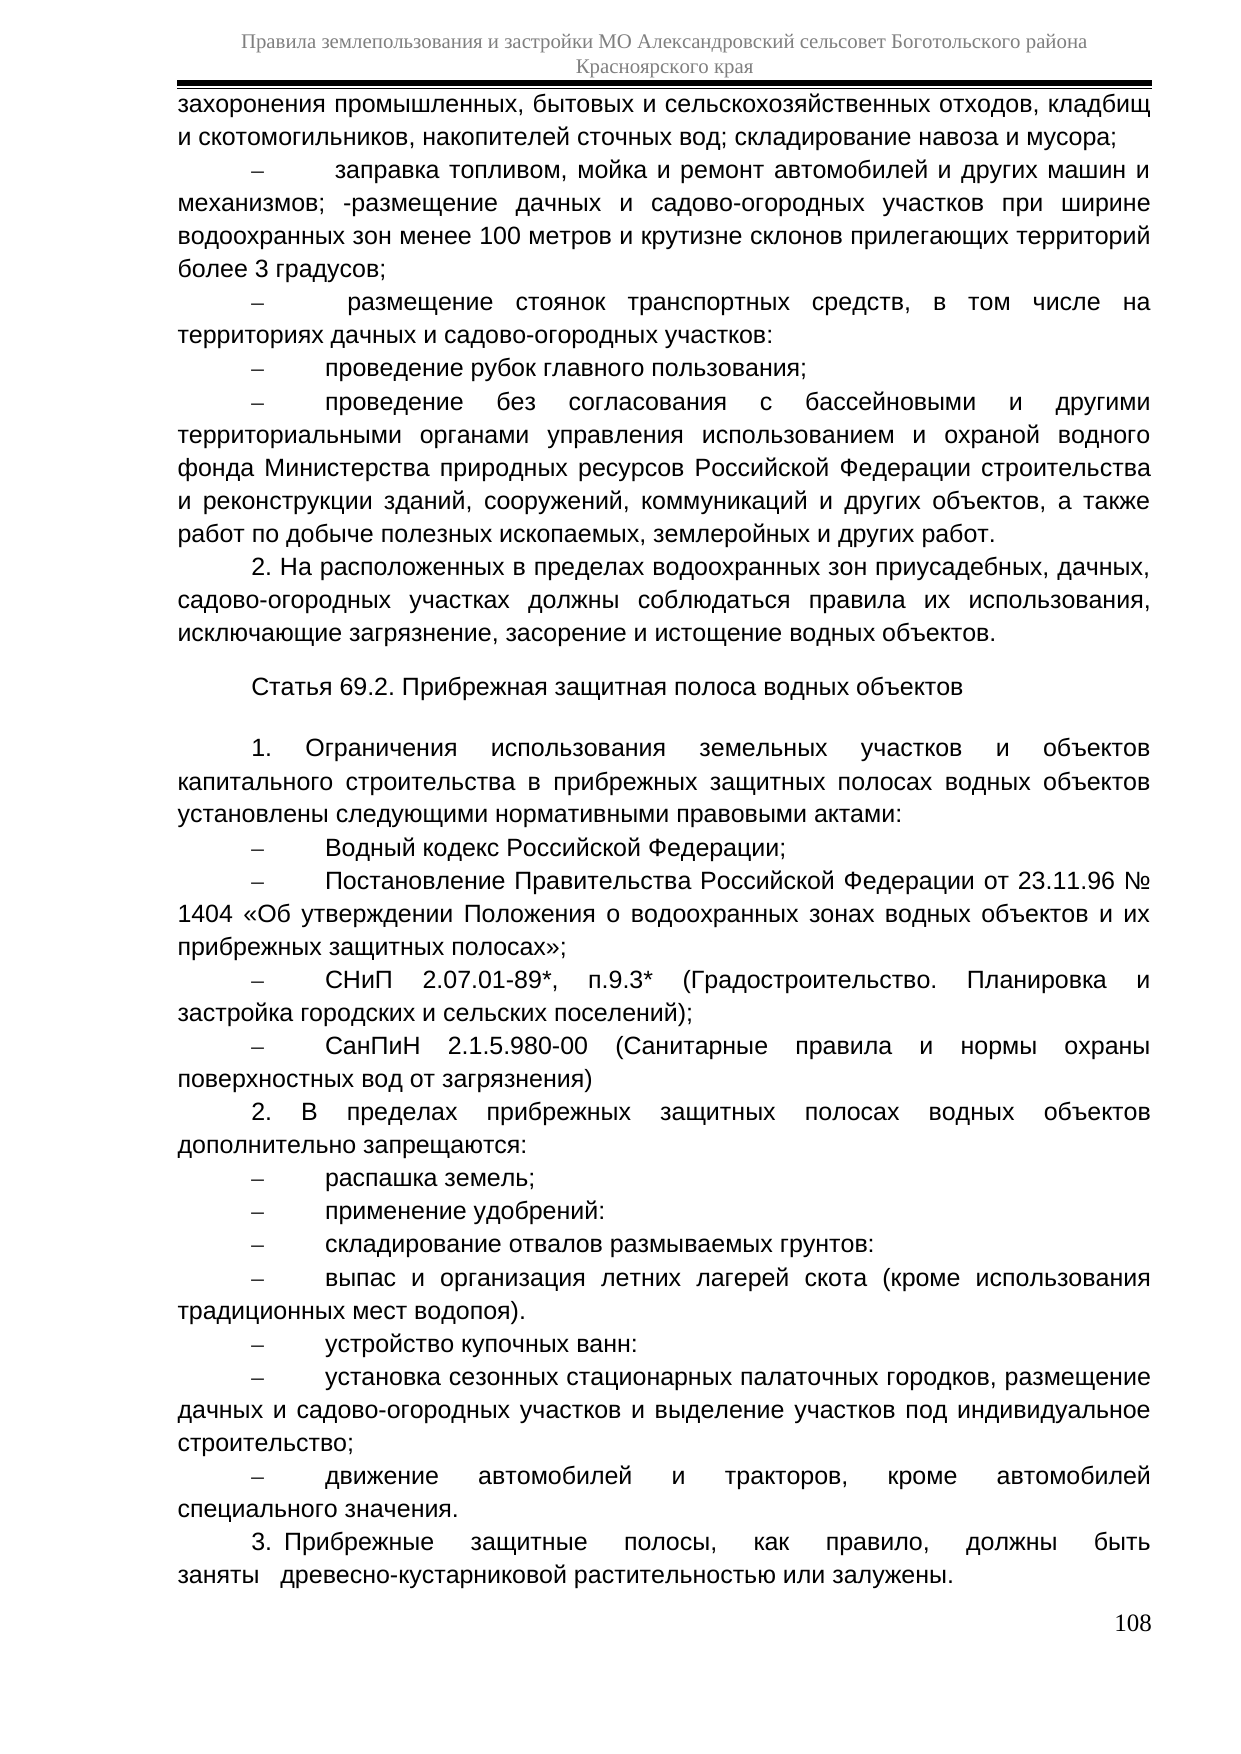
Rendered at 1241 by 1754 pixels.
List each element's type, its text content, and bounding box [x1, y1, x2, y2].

list применение удобрений: [177, 1196, 1152, 1225]
subtitle Статья 69.2. Прибрежная защитная полоса водных объектов [177, 672, 1152, 700]
list Водный кодекс Российской Федерации; [177, 832, 1152, 861]
list размещение стоянок транспортных средств, в том числе на территориях дачных и садово-огородных участков: [177, 287, 1152, 349]
list Постановление Правительства Российской Федерации от 23.11.96 № 1404 «Об утверждении Положения о водоохранных зонах водных объектов и их прибрежных защитных полосах»; [177, 866, 1152, 961]
list распашка земель; [177, 1163, 1152, 1192]
list СанПиН 2.1.5.980-00 (Санитарные правила и нормы охраны поверхностных вод от загрязнения) [177, 1031, 1152, 1093]
list устройство купочных ванн: [177, 1329, 1152, 1357]
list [177, 89, 1152, 151]
text 3. Прибрежные защитные полосы, как правило, должны быть заняты древесно-кустарниковой растительностью или залужены. [177, 1527, 1152, 1589]
list СНиП 2.07.01-89*, п.9.3* (Градостроительство. Планировка и застройка городских и сельских поселений); [177, 965, 1152, 1027]
list проведение рубок главного пользования; [177, 353, 1152, 382]
text 2. На расположенных в пределах водоохранных зон приусадебных, дачных, садово-огородных участках должны соблюдаться правила их использования, исключающие загрязнение, засорение и истощение водных объектов. [177, 552, 1152, 647]
text 1. Ограничения использования земельных участков и объектов капитального строительства в прибрежных защитных полосах водных объектов установлены следующими нормативными правовыми актами: [177, 733, 1152, 828]
text 2. В пределах прибрежных защитных полосах водных объектов дополнительно запрещаются: [177, 1097, 1152, 1159]
list заправка топливом, мойка и ремонт автомобилей и других машин и механизмов; -размещение дачных и садово-огородных участков при ширине водоохранных зон менее 100 метров и крутизне склонов прилегающих территорий более 3 градусов; [177, 155, 1152, 283]
list установка сезонных стационарных палаточных городков, размещение дачных и садово-огородных участков и выделение участков под индивидуальное строительство; [177, 1362, 1152, 1457]
list выпас и организация летних лагерей скота (кроме использования традиционных мест водопоя). [177, 1262, 1152, 1324]
list проведение без согласования с бассейновыми и другими территориальными органами управления использованием и охраной водного фонда Министерства природных ресурсов Российской Федерации строительства и реконструкции зданий, сооружений, коммуникаций и других объектов, а также работ по добыче полезных ископаемых, землеройных и других работ. [177, 387, 1152, 547]
list складирование отвалов размываемых грунтов: [177, 1229, 1152, 1258]
list движение автомобилей и тракторов, кроме автомобилей специального значения. [177, 1461, 1152, 1523]
